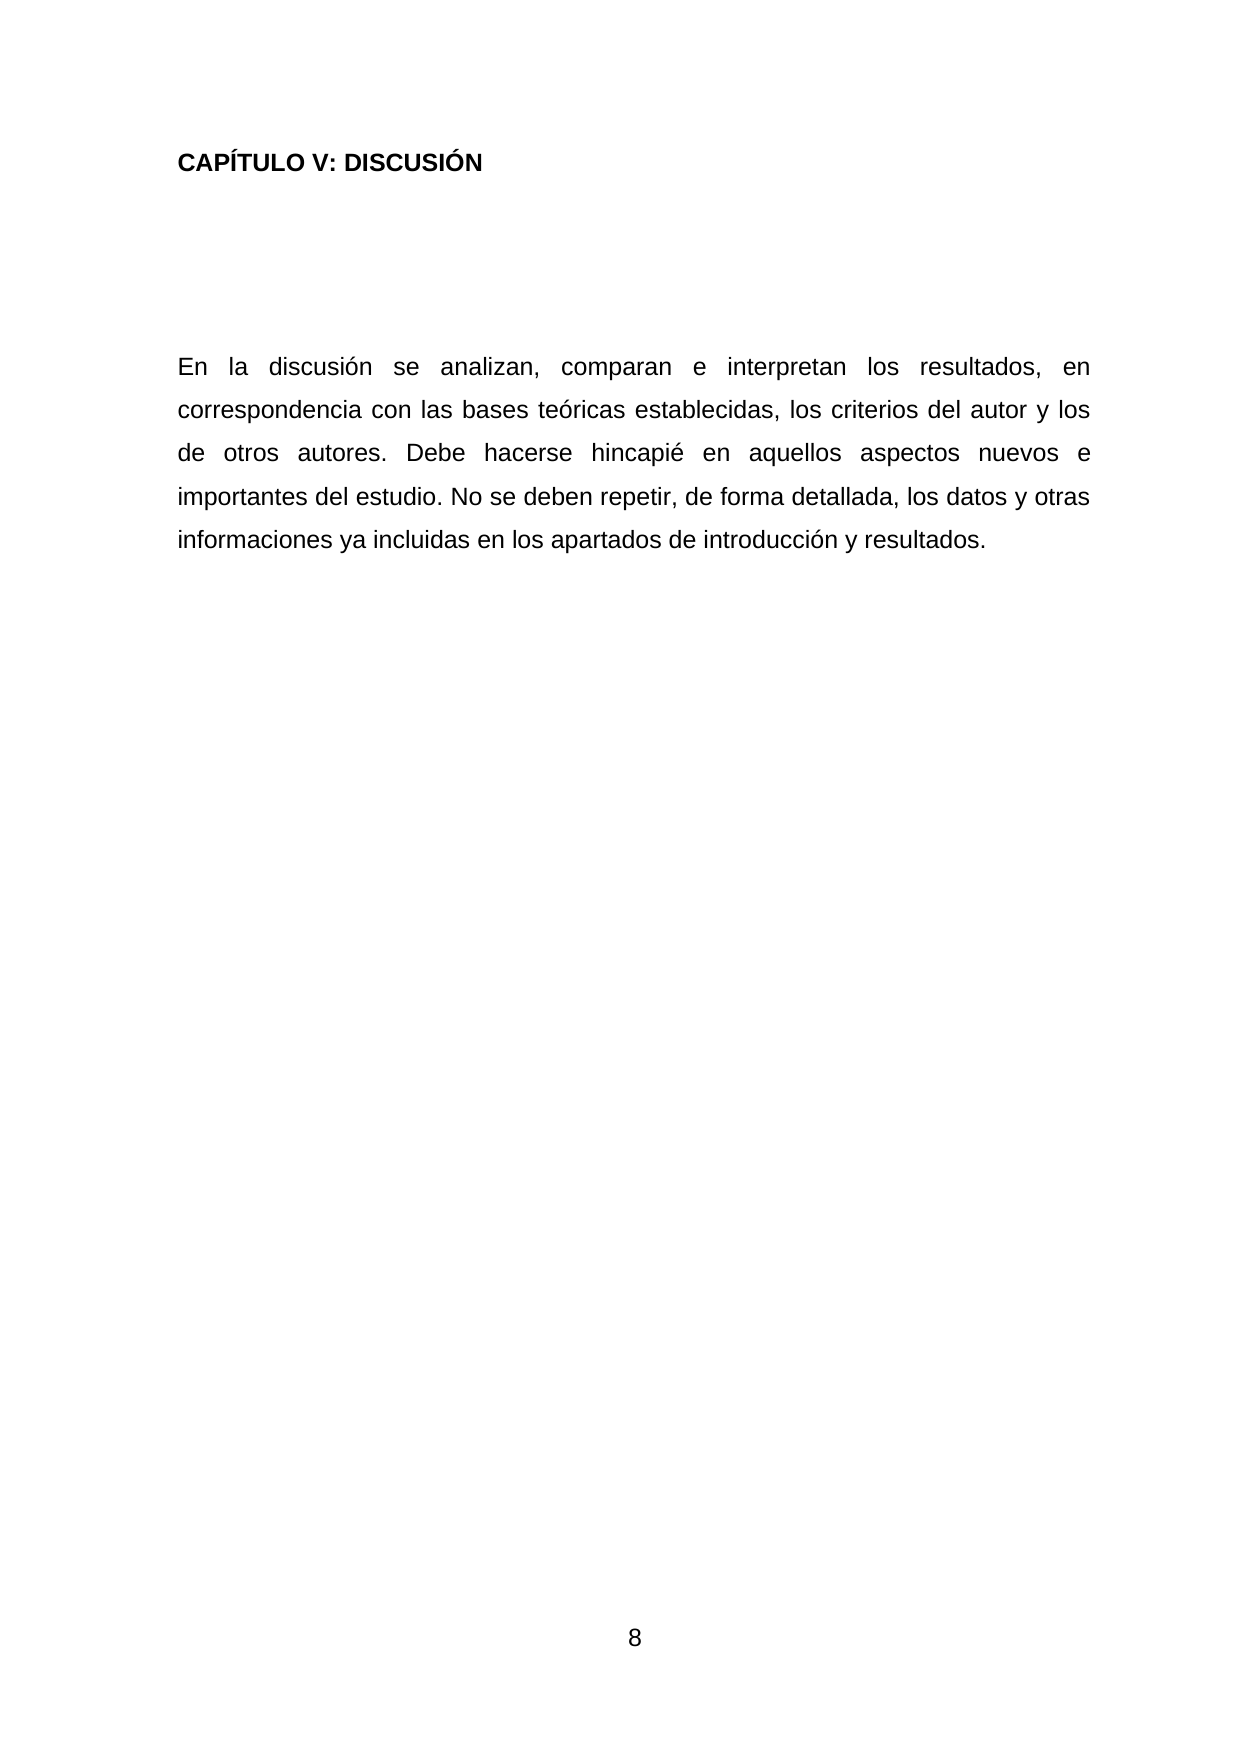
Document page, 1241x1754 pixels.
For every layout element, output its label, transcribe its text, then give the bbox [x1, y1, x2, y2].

text En la discusión se analizan, comparan e interpretan los resultados, en correspondencia con las bases teóricas establecidas, los criterios del autor y los de otros autores. Debe hacerse hincapié en aquellos aspectos nuevos e importantes del estudio. No se deben repetir, de forma detallada, los datos y otras informaciones ya incluidas en los apartados de introducción y resultados. [177, 352, 1092, 553]
text CAPÍTULO V: DISCUSIÓN [177, 148, 1092, 176]
